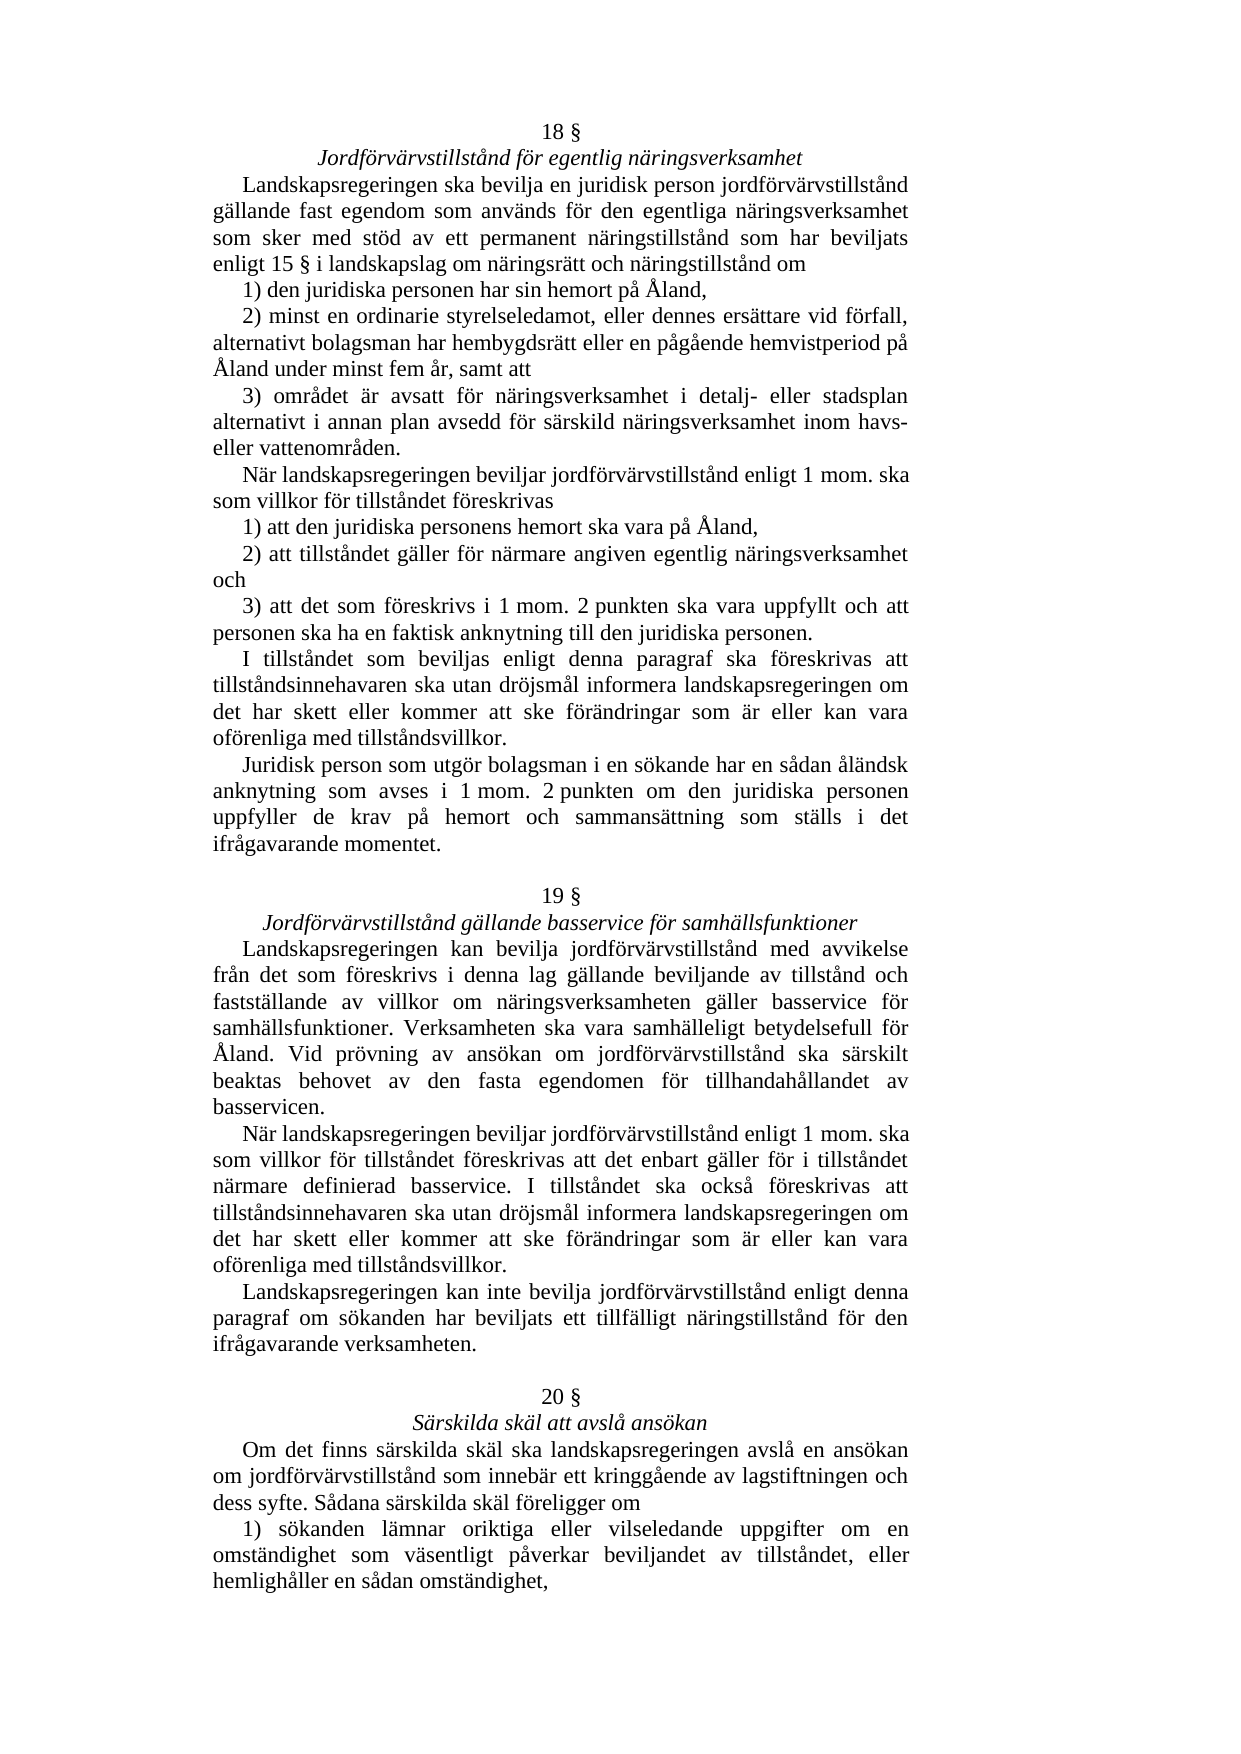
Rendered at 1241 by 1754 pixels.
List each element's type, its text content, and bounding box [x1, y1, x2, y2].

text 1) den juridiska personen har sin hemort på Åland, [213, 276, 909, 303]
text 3) området är avsatt för näringsverksamhet i detalj- eller stadsplan alternativt i annan plan avsedd för särskild näringsverksamhet inom havs- eller vattenområden. [213, 382, 909, 461]
text 19 § [213, 882, 909, 909]
text Landskapsregeringen kan inte bevilja jordförvärvstillstånd enligt denna paragraf om sökanden har beviljats ett tillfälligt näringstillstånd för den ifrågavarande verksamheten. [213, 1278, 909, 1357]
text 2) minst en ordinarie styrelseledamot, eller dennes ersättare vid förfall, alternativt bolagsman har hembygdsrätt eller en pågående hemvistperiod på Åland under minst fem år, samt att [213, 303, 909, 382]
text Landskapsregeringen ska bevilja en juridisk person jordförvärvstillstånd gällande fast egendom som används för den egentliga näringsverksamhet som sker med stöd av ett permanent näringstillstånd som har beviljats enligt 15 § i landskapslag om näringsrätt och näringstillstånd om [213, 171, 909, 276]
text När landskapsregeringen beviljar jordförvärvstillstånd enligt 1 mom. ska som villkor för tillståndet föreskrivas att det enbart gäller för i tillståndet närmare definierad basservice. I tillståndet ska också föreskrivas att tillståndsinnehavaren ska utan dröjsmål informera landskapsregeringen om det har skett eller kommer att ske förändringar som är eller kan vara oförenliga med tillståndsvillkor. [213, 1119, 909, 1278]
text 2) att tillståndet gäller för närmare angiven egentlig näringsverksamhet och [213, 540, 909, 592]
text 1) sökanden lämnar oriktiga eller vilseledande uppgifter om en omständighet som väsentligt påverkar beviljandet av tillståndet, eller hemlighåller en sådan omständighet, [213, 1515, 909, 1594]
text När landskapsregeringen beviljar jordförvärvstillstånd enligt 1 mom. ska som villkor för tillståndet föreskrivas [213, 461, 909, 513]
text Jordförvärvstillstånd gällande basservice för samhällsfunktioner [213, 909, 909, 935]
text 18 § [213, 118, 909, 144]
text Särskilda skäl att avslå ansökan [213, 1409, 909, 1436]
text Juridisk person som utgör bolagsman i en sökande har en sådan åländsk anknytning som avses i 1 mom. 2 punkten om den juridiska personen uppfyller de krav på hemort och sammansättning som ställs i det ifrågavarande momentet. [213, 751, 909, 856]
text 20 § [213, 1383, 909, 1409]
text Landskapsregeringen kan bevilja jordförvärvstillstånd med avvikelse från det som föreskrivs i denna lag gällande beviljande av tillstånd och fastställande av villkor om näringsverksamheten gäller basservice för samhällsfunktioner. Verksamheten ska vara samhälleligt betydelsefull för Åland. Vid prövning av ansökan om jordförvärvstillstånd ska särskilt beaktas behovet av den fasta egendomen för tillhandahållandet av basservicen. [213, 935, 909, 1119]
text Jordförvärvstillstånd för egentlig näringsverksamhet [213, 144, 909, 171]
text Om det finns särskilda skäl ska landskapsregeringen avslå en ansökan om jordförvärvstillstånd som innebär ett kringgående av lagstiftningen och dess syfte. Sådana särskilda skäl föreligger om [213, 1436, 909, 1515]
text 1) att den juridiska personens hemort ska vara på Åland, [213, 513, 909, 540]
text I tillståndet som beviljas enligt denna paragraf ska föreskrivas att tillståndsinnehavaren ska utan dröjsmål informera landskapsregeringen om det har skett eller kommer att ske förändringar som är eller kan vara oförenliga med tillståndsvillkor. [213, 645, 909, 751]
text 3) att det som föreskrivs i 1 mom. 2 punkten ska vara uppfyllt och att personen ska ha en faktisk anknytning till den juridiska personen. [213, 592, 909, 645]
